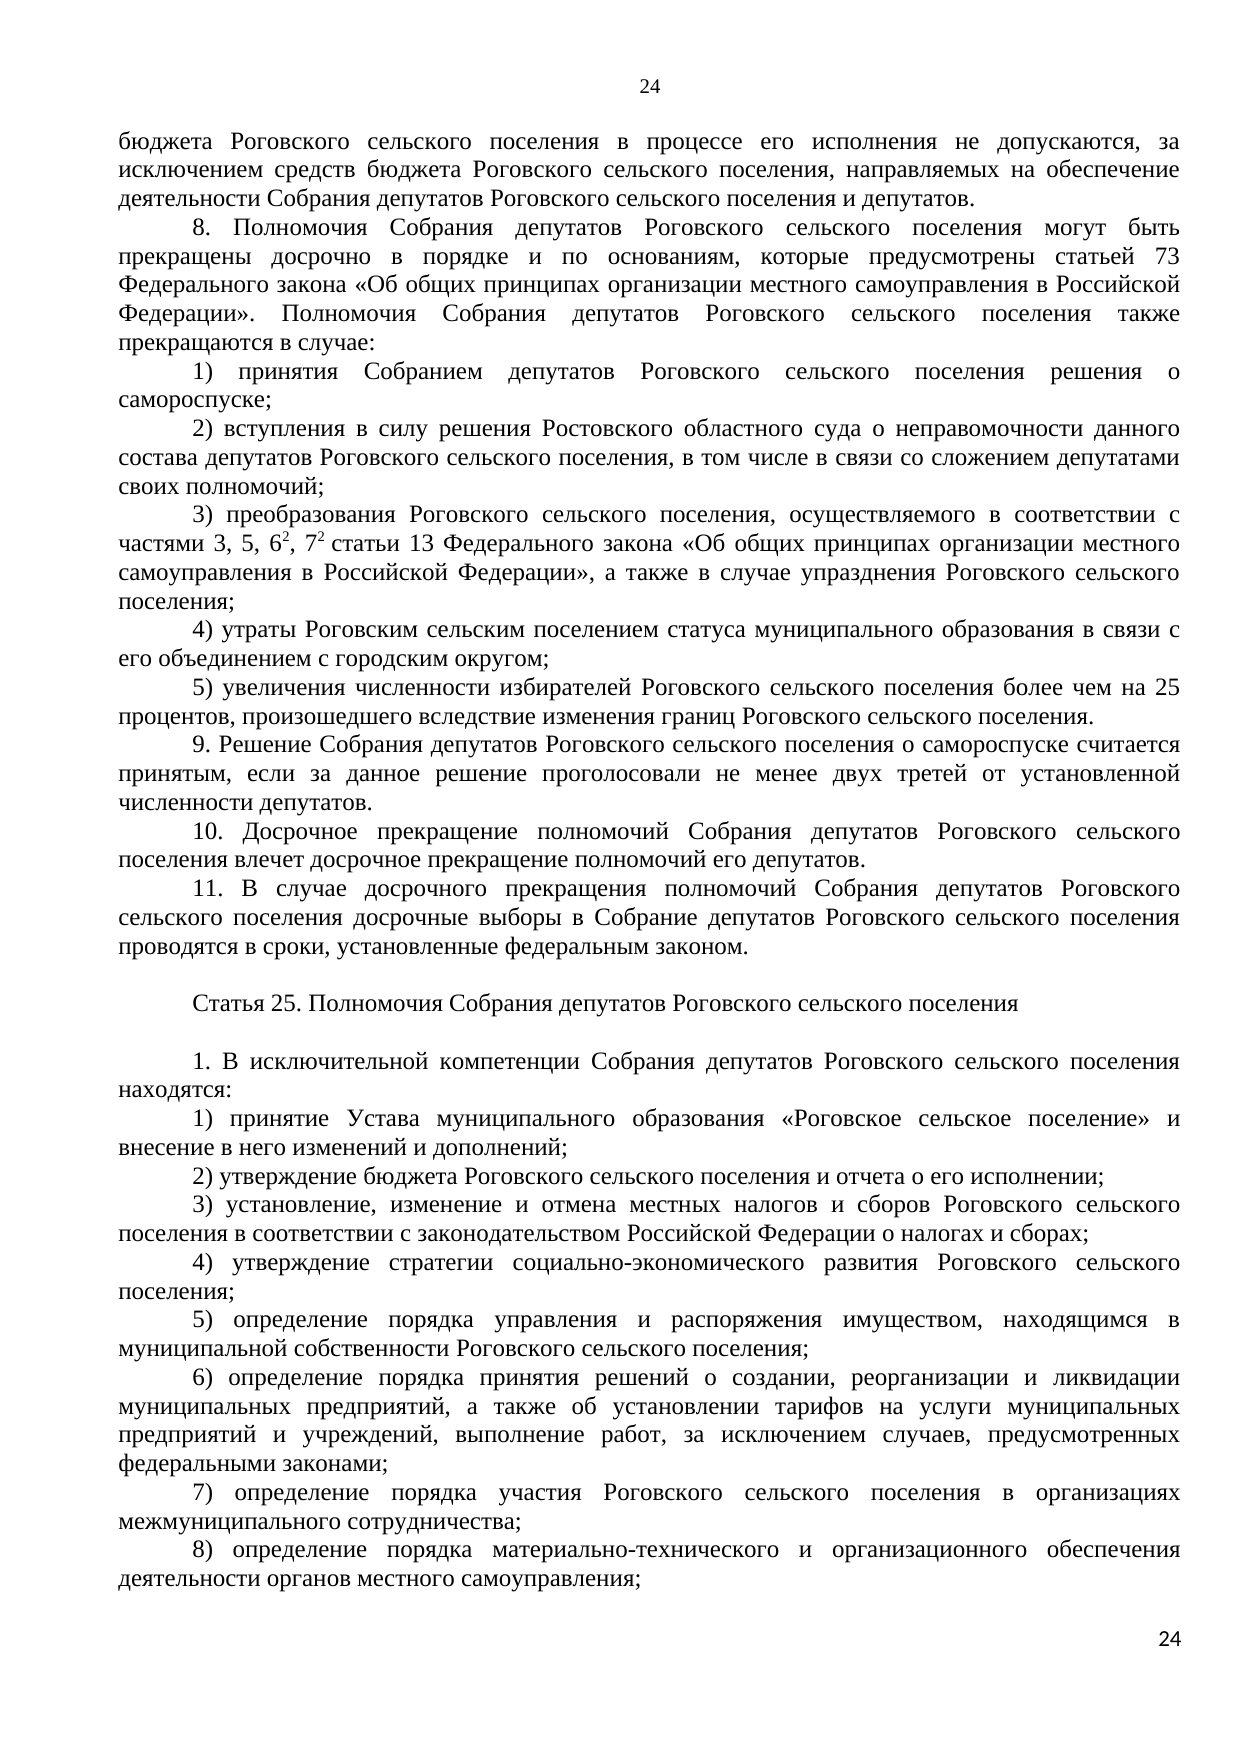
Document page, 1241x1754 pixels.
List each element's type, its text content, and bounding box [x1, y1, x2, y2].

text 2) вступления в силу решения Ростовского областного суда о неправомочности данного состава депутатов Роговского сельского поселения, в том числе в связи со сложением депутатами своих полномочий; [118, 413, 1181, 499]
text 4) утверждение стратегии социально-экономического развития Роговского сельского поселения; [118, 1247, 1181, 1304]
text 7) определение порядка участия Роговского сельского поселения в организациях межмуниципального сотрудничества; [118, 1477, 1181, 1534]
text 1) принятие Устава муниципального образования «Роговское сельское поселение» и внесение в него изменений и дополнений; [118, 1103, 1181, 1161]
text 3) преобразования Роговского сельского поселения, осуществляемого в соответствии с частями 3, 5, 62, 72 статьи 13 Федерального закона «Об общих принципах организации местного самоуправления в Российской Федерации», а также в случае упразднения Роговского сельского поселения; [118, 499, 1181, 614]
text 2) утверждение бюджета Роговского сельского поселения и отчета о его исполнении; [118, 1161, 1181, 1189]
text 10. Досрочное прекращение полномочий Собрания депутатов Роговского сельского поселения влечет досрочное прекращение полномочий его депутатов. [118, 816, 1181, 873]
text 8. Полномочия Собрания депутатов Роговского сельского поселения могут быть прекращены досрочно в порядке и по основаниям, которые предусмотрены статьей 73 Федерального закона «Об общих принципах организации местного самоуправления в Российской Федерации». Полномочия Собрания депутатов Роговского сельского поселения также прекращаются в случае: [118, 212, 1181, 356]
text 1. В исключительной компетенции Собрания депутатов Роговского сельского поселения находятся: [118, 1046, 1181, 1103]
text 4) утраты Роговским сельским поселением статуса муниципального образования в связи с его объединением с городским округом; [118, 614, 1181, 672]
text Статья 25. Полномочия Собрания депутатов Роговского сельского поселения [118, 988, 1181, 1017]
text 11. В случае досрочного прекращения полномочий Собрания депутатов Роговского сельского поселения досрочные выборы в Собрание депутатов Роговского сельского поселения проводятся в сроки, установленные федеральным законом. [118, 873, 1181, 959]
text 8) определение порядка материально-технического и организационного обеспечения деятельности органов местного самоуправления; [118, 1534, 1181, 1592]
text 5) увеличения численности избирателей Роговского сельского поселения более чем на 25 процентов, произошедшего вследствие изменения границ Роговского сельского поселения. [118, 672, 1181, 729]
text 9. Решение Собрания депутатов Роговского сельского поселения о самороспуске считается принятым, если за данное решение проголосовали не менее двух третей от установленной численности депутатов. [118, 729, 1181, 816]
text 5) определение порядка управления и распоряжения имуществом, находящимся в муниципальной собственности Роговского сельского поселения; [118, 1304, 1181, 1362]
text 1) принятия Собранием депутатов Роговского сельского поселения решения о самороспуске; [118, 356, 1181, 413]
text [118, 126, 1181, 212]
text 3) установление, изменение и отмена местных налогов и сборов Роговского сельского поселения в соответствии с законодательством Российской Федерации о налогах и сборах; [118, 1189, 1181, 1247]
text 6) определение порядка принятия решений о создании, реорганизации и ликвидации муниципальных предприятий, а также об установлении тарифов на услуги муниципальных предприятий и учреждений, выполнение работ, за исключением случаев, предусмотренных федеральными законами; [118, 1362, 1181, 1477]
